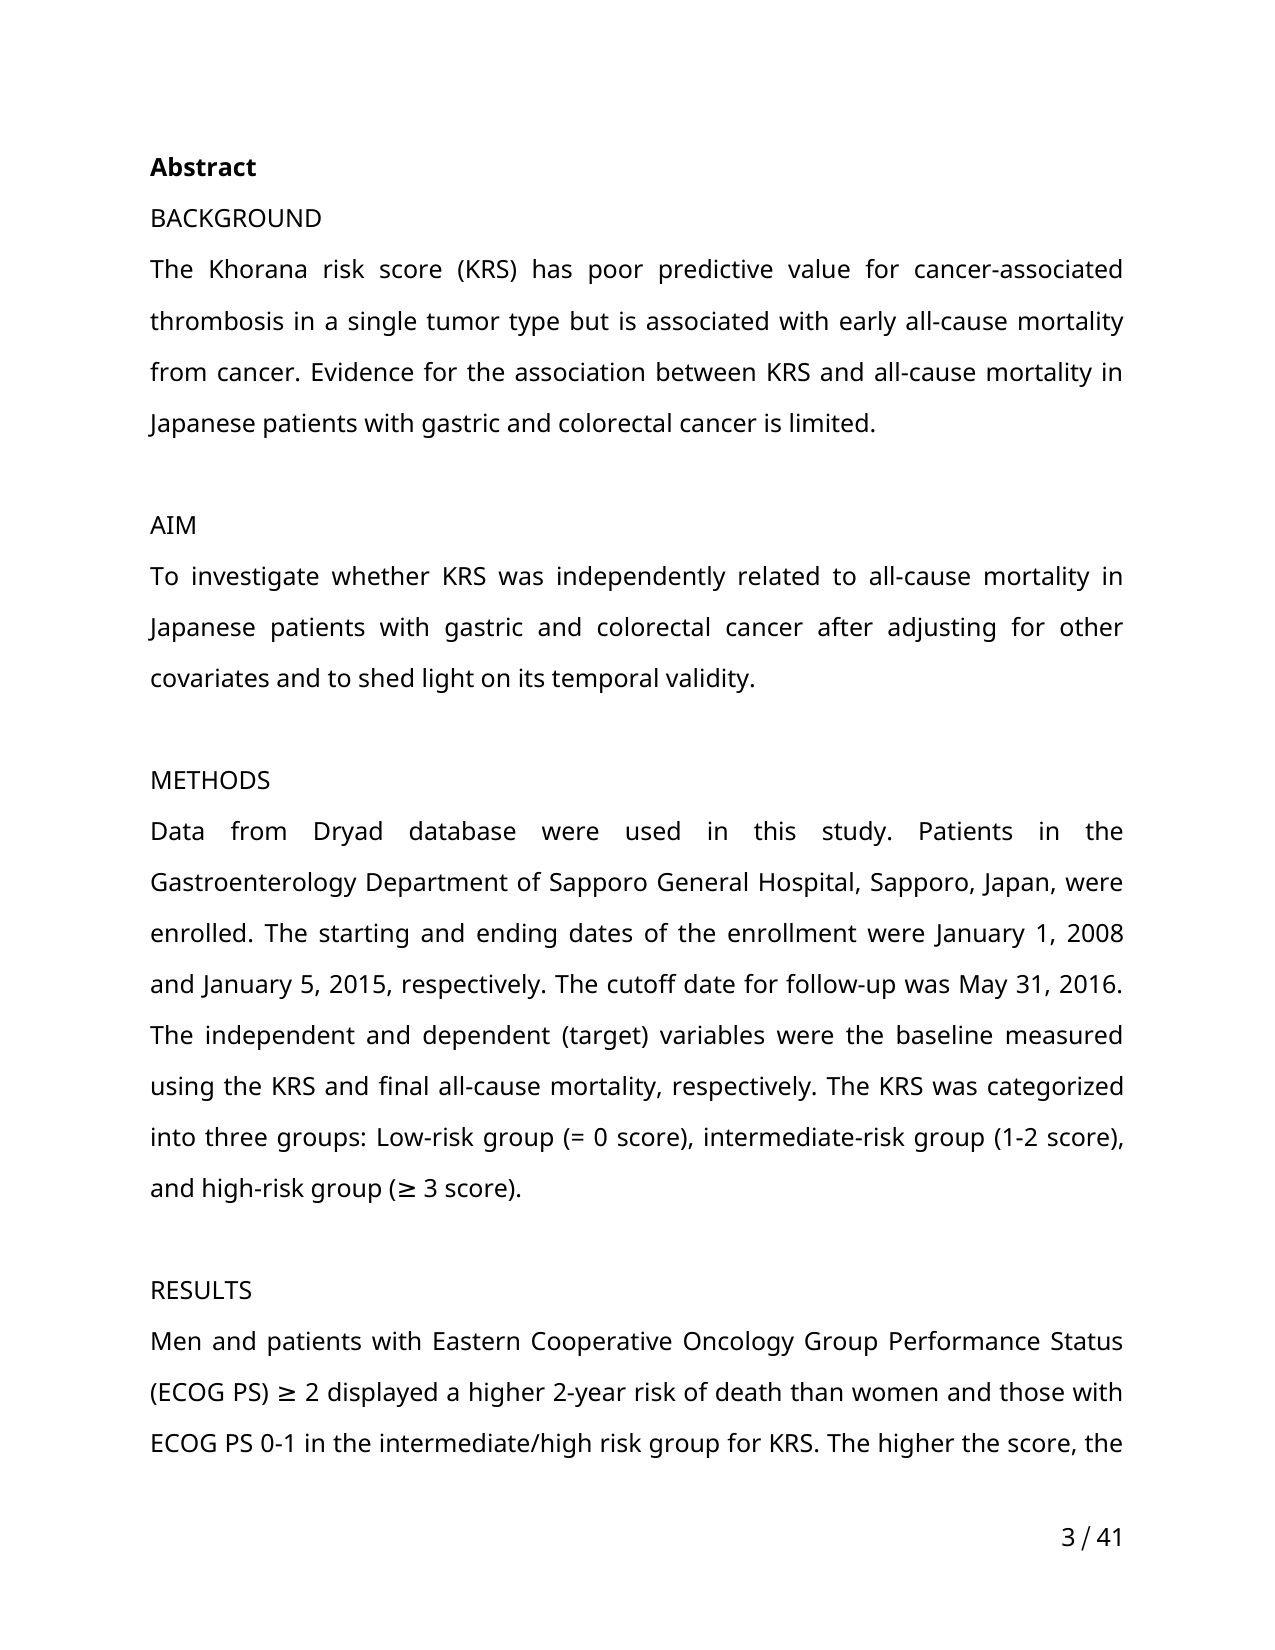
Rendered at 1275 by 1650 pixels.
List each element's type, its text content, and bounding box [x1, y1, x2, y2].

text Data from Dryad database were used in this study. Patients in the Gastroenterology Department of Sapporo General Hospital, Sapporo, Japan, were enrolled. The starting and ending dates of the enrollment were January 1, 2008 and January 5, 2015, respectively. The cutoff date for follow-up was May 31, 2016. The independent and dependent (target) variables were the baseline measured using the KRS and final all-cause mortality, respectively. The KRS was categorized into three groups: Low-risk group (= 0 score), intermediate-risk group (1-2 score), and high-risk group (≥ 3 score). [150, 813, 1125, 1205]
text The Khorana risk score (KRS) has poor predictive value for cancer-associated thrombosis in a single tumor type but is associated with early all-cause mortality from cancer. Evidence for the association between KRS and all-cause mortality in Japanese patients with gastric and colorectal cancer is limited. [150, 252, 1125, 439]
text METHODS [150, 762, 1125, 797]
text Abstract [150, 150, 1125, 184]
text RESULTS [150, 1273, 1125, 1307]
text To investigate whether KRS was independently related to all-cause mortality in Japanese patients with gastric and colorectal cancer after adjusting for other covariates and to shed light on its temporal validity. [150, 558, 1125, 694]
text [150, 1324, 1125, 1460]
text BACKGROUND [150, 201, 1125, 235]
text AIM [150, 507, 1125, 541]
